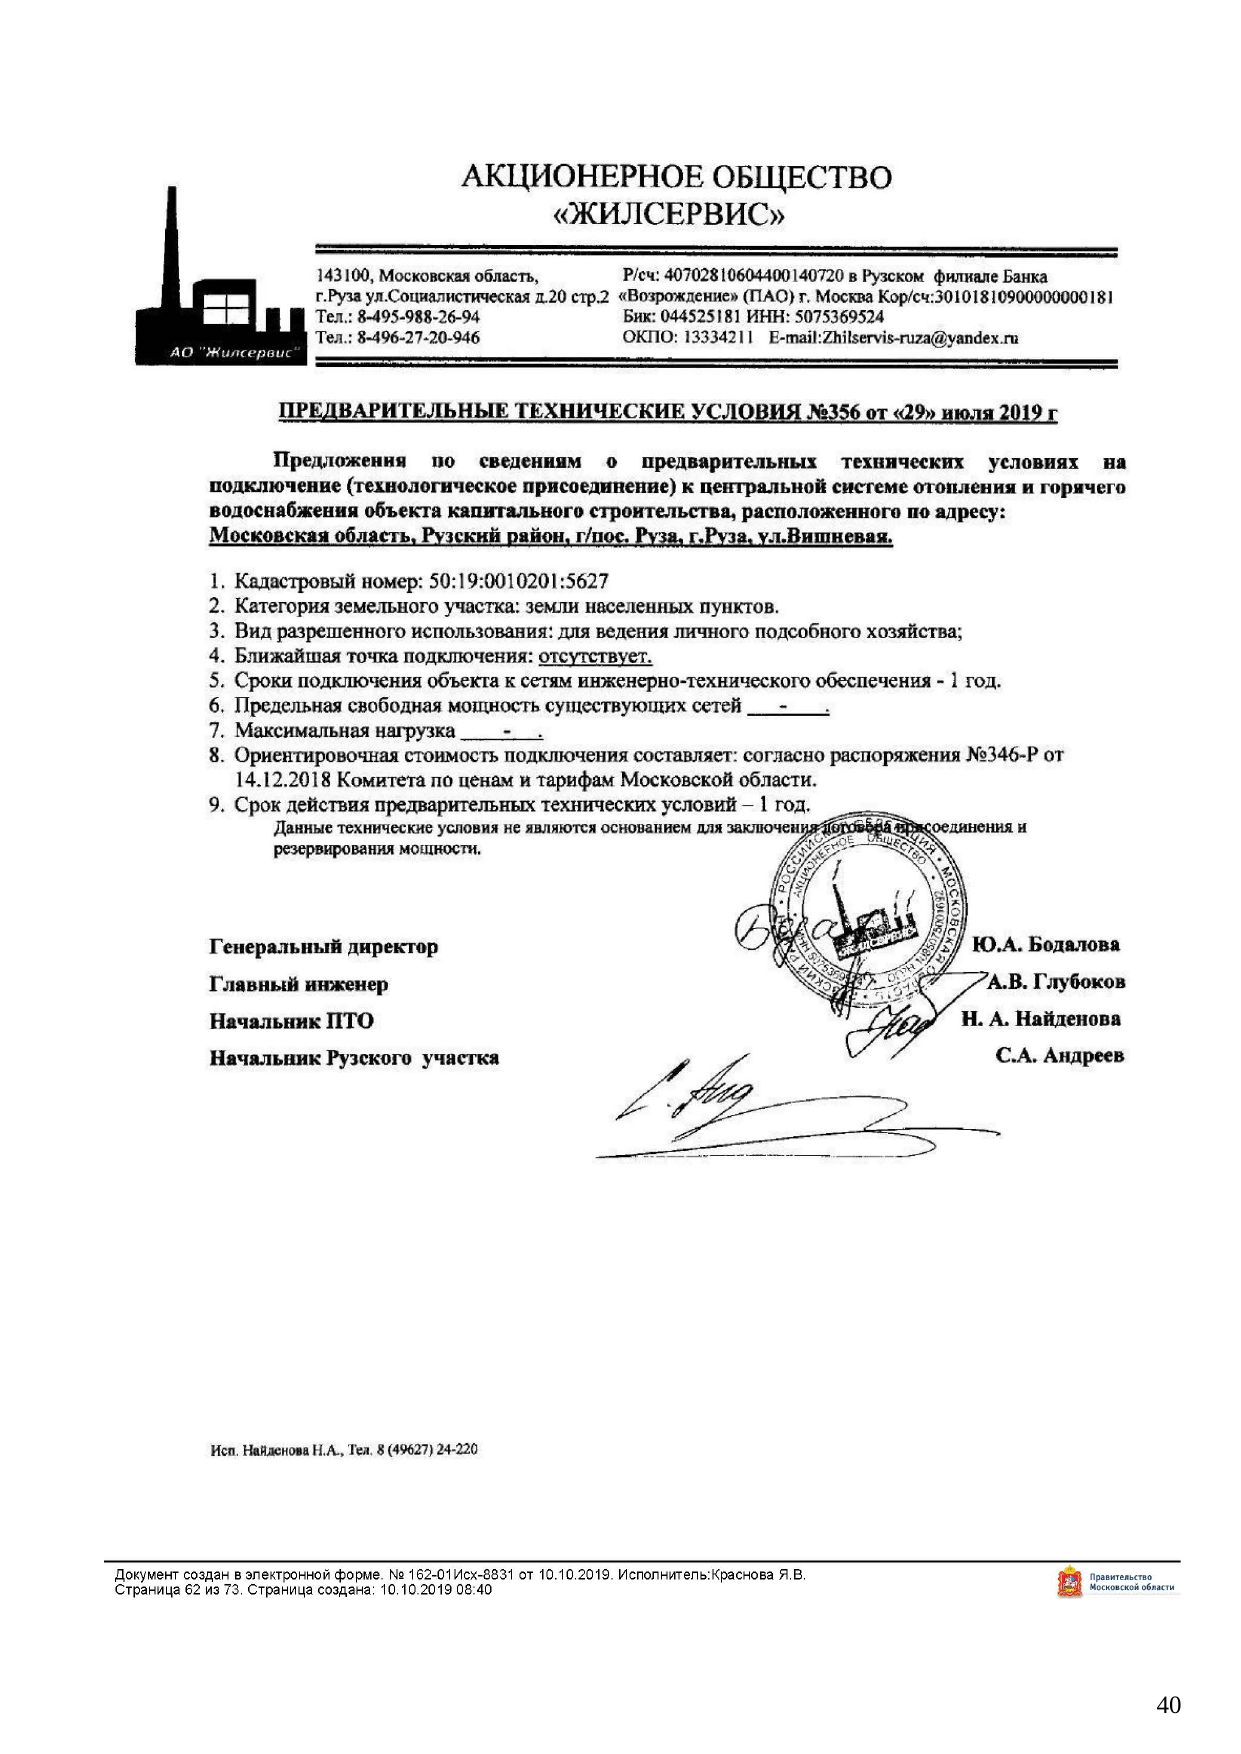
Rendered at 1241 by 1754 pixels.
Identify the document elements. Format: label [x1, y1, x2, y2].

picture [104, 88, 1181, 1612]
